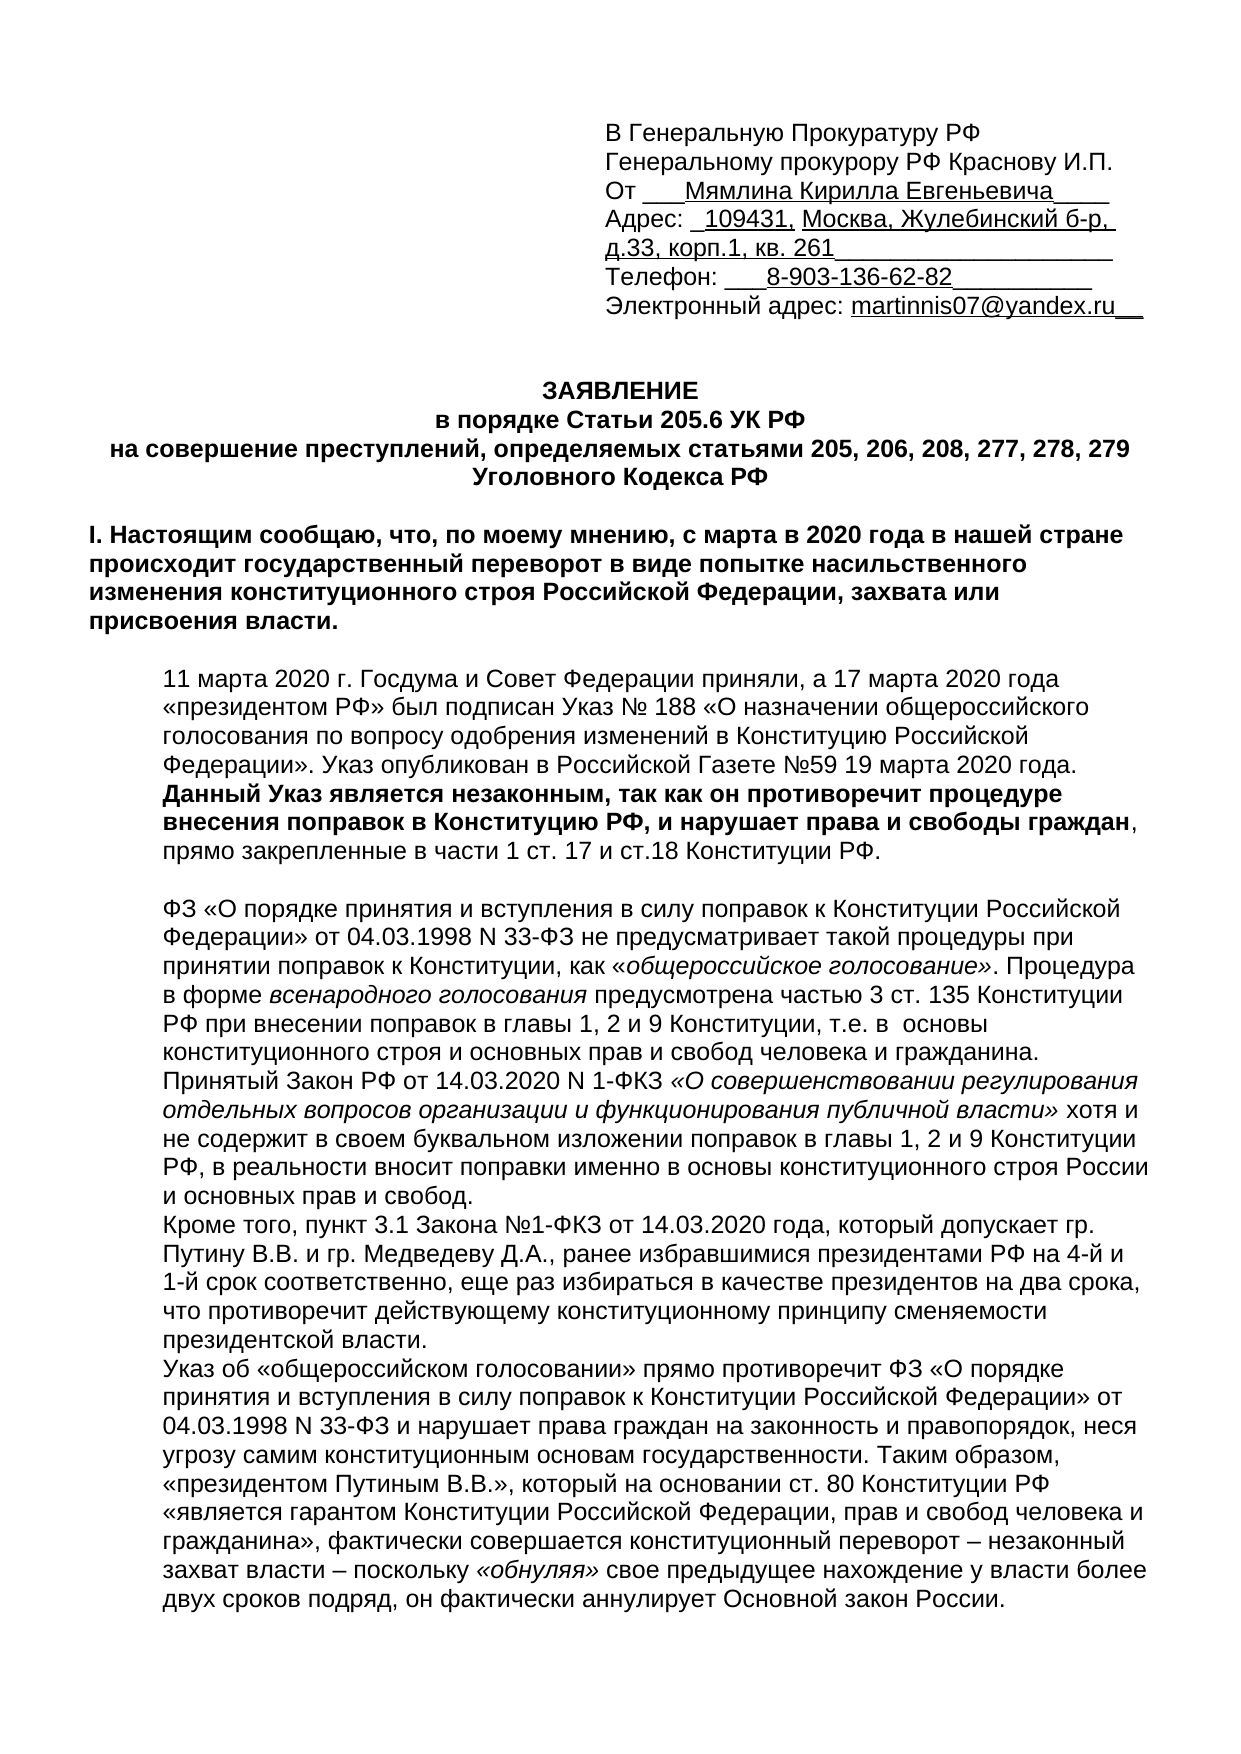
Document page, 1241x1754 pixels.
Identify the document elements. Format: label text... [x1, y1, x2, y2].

text Электронный адрес: martinnis07@yandex.ru__ [605, 291, 1152, 319]
text ФЗ «О порядке принятия и вступления в силу поправок к Конституции Российской Федерации» от 04.03.1998 N 33-ФЗ не предусматривает такой процедуры при принятии поправок к Конституции, как «общероссийское голосование». Процедура в форме всенародного голосования предусмотрена частью 3 ст. 135 Конституции РФ при внесении поправок в главы 1, 2 и 9 Конституции, т.е. в основы конституционного строя и основных прав и свобод человека и гражданина. Принятый Закон РФ от 14.03.2020 N 1-ФКЗ «О совершенствовании регулирования отдельных вопросов организации и функционирования публичной власти» хотя и не содержит в своем буквальном изложении поправок в главы 1, 2 и 9 Конституции РФ, в реальности вносит поправки именно в основы конституционного строя России и основных прав и свобод. [162, 865, 1152, 1210]
text Данный Указ является незаконным, так как он противоречит процедуре внесения поправок в Конституцию РФ, и нарушает права и свободы граждан, прямо закрепленные в части 1 ст. 17 и ст.18 Конституции РФ. [162, 779, 1152, 865]
text От ___Мямлина Кирилла Евгеньевича____ [605, 176, 1152, 204]
text Указ об «общероссийском голосовании» прямо противоречит ФЗ «О порядке принятия и вступления в силу поправок к Конституции Российской Федерации» от 04.03.1998 N 33-ФЗ и нарушает права граждан на законность и правопорядок, неся угрозу самим конституционным основам государственности. Таким образом, «президентом Путиным В.В.», который на основании ст. 80 Конституции РФ «является гарантом Конституции Российской Федерации, прав и свобод человека и гражданина», фактически совершается конституционный переворот – незаконный захват власти – поскольку «обнуляя» свое предыдущее нахождение у власти более двух сроков подряд, он фактически аннулирует Основной закон России. [162, 1354, 1152, 1612]
text В Генеральную Прокуратуру РФ [605, 118, 1152, 147]
text Генеральному прокурору РФ Краснову И.П. [605, 147, 1152, 176]
text Адрес: _109431, Москва, Жулебинский б-р, д.33, корп.1, кв. 261____________________ [605, 204, 1152, 262]
text Кроме того, пункт 3.1 Закона №1-ФКЗ от 14.03.2020 года, который допускает гр. Путину В.В. и гр. Медведеву Д.А., ранее избравшимися президентами РФ на 4-й и 1-й срок соответственно, еще раз избираться в качестве президентов на два срока, что противоречит действующему конституционному принципу сменяемости президентской власти. [162, 1210, 1152, 1354]
text в порядке Статьи 205.6 УК РФ [89, 405, 1152, 434]
text 11 марта 2020 г. Госдума и Совет Федерации приняли, а 17 марта 2020 года «президентом РФ» был подписан Указ № 188 «О назначении общероссийского голосования по вопросу одобрения изменений в Конституцию Российской Федерации». Указ опубликован в Российской Газете №59 19 марта 2020 года. [162, 664, 1152, 779]
text Телефон: ___8-903-136-62-82__________ [605, 262, 1152, 291]
text ЗАЯВЛЕНИЕ [89, 376, 1152, 405]
text I. Настоящим сообщаю, что, по моему мнению, с марта в 2020 года в нашей стране происходит государственный переворот в виде попытке насильственного изменения конституционного строя Российской Федерации, захвата или присвоения власти. [89, 520, 1152, 635]
text на совершение преступлений, определяемых статьями 205, 206, 208, 277, 278, 279 Уголовного Кодекса РФ [89, 434, 1152, 491]
